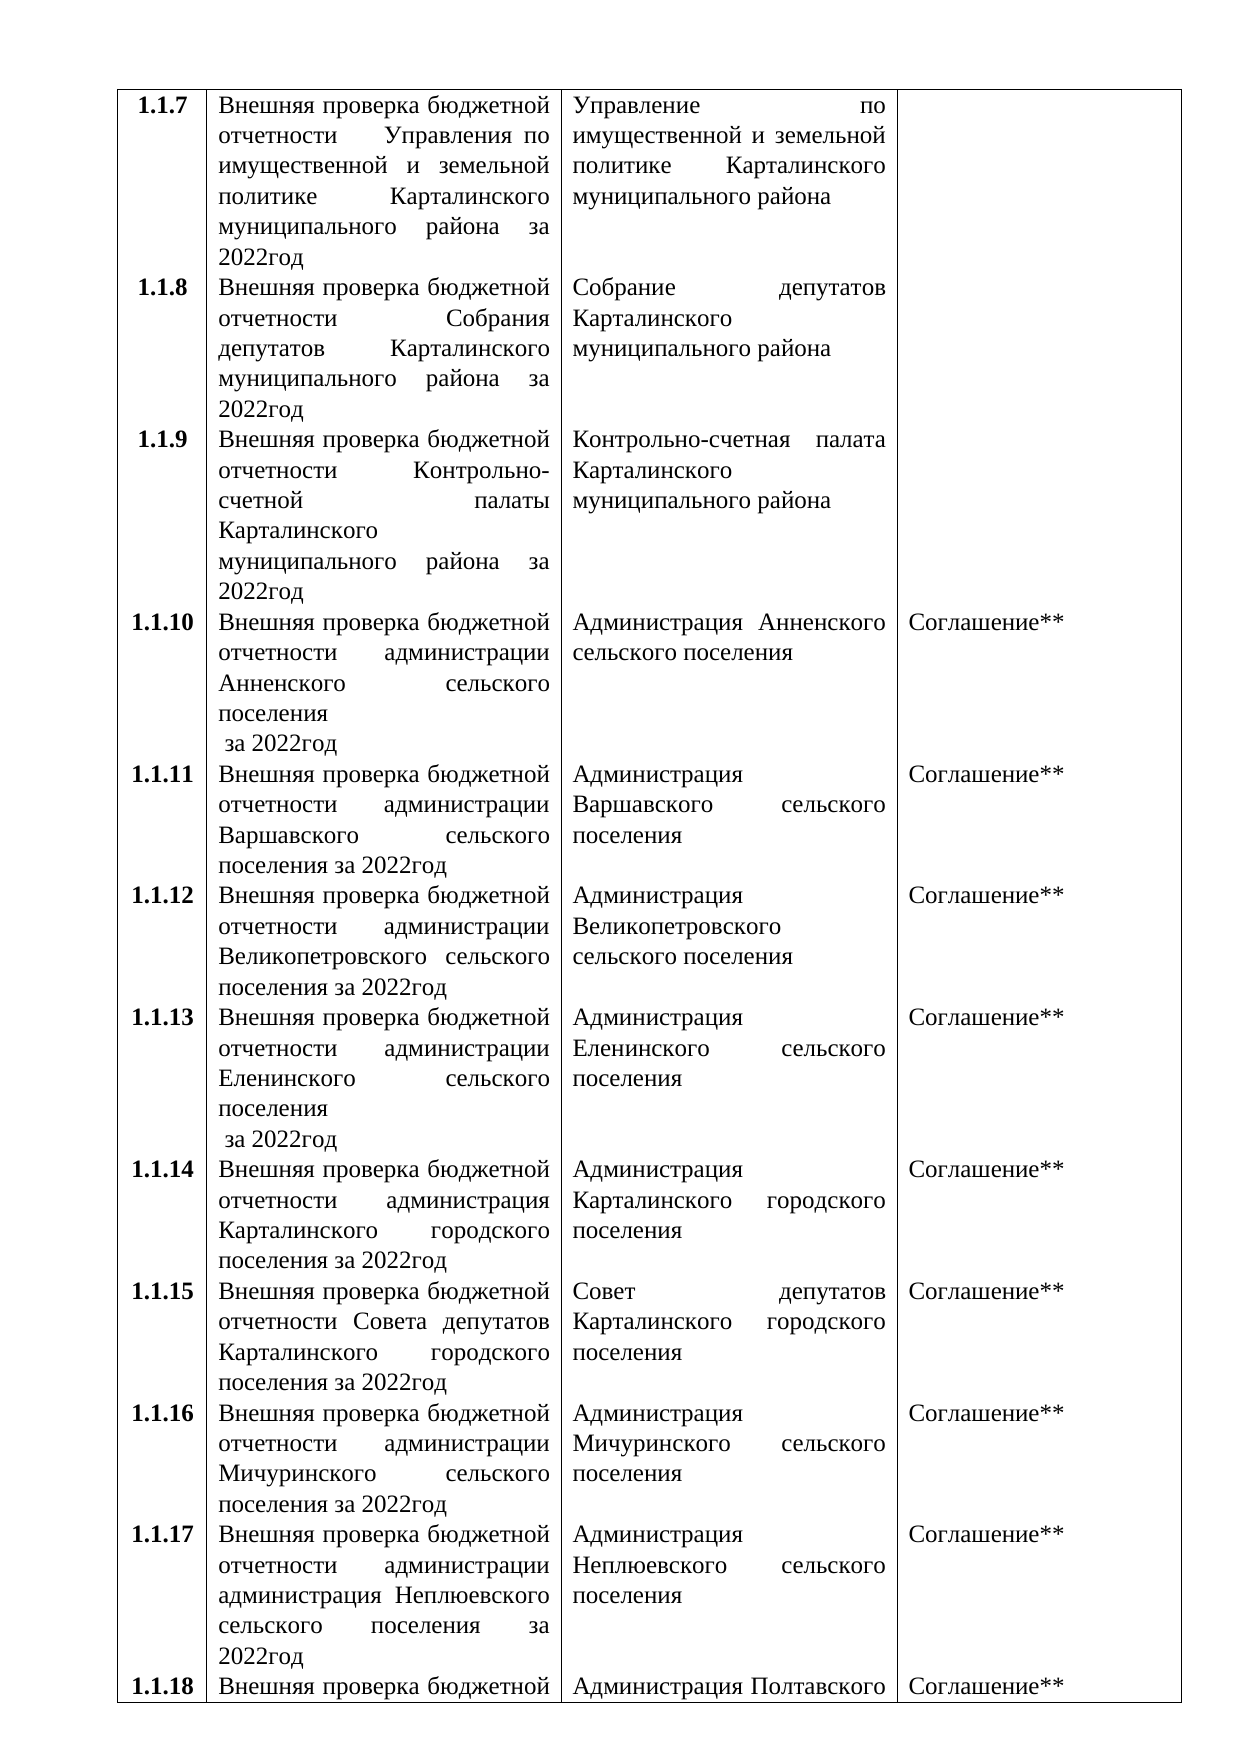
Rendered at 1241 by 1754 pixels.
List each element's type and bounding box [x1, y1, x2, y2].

table_cell [898, 90, 1181, 1702]
table_cell [207, 90, 561, 1702]
table_cell [562, 90, 897, 1702]
table_cell [118, 90, 206, 1702]
